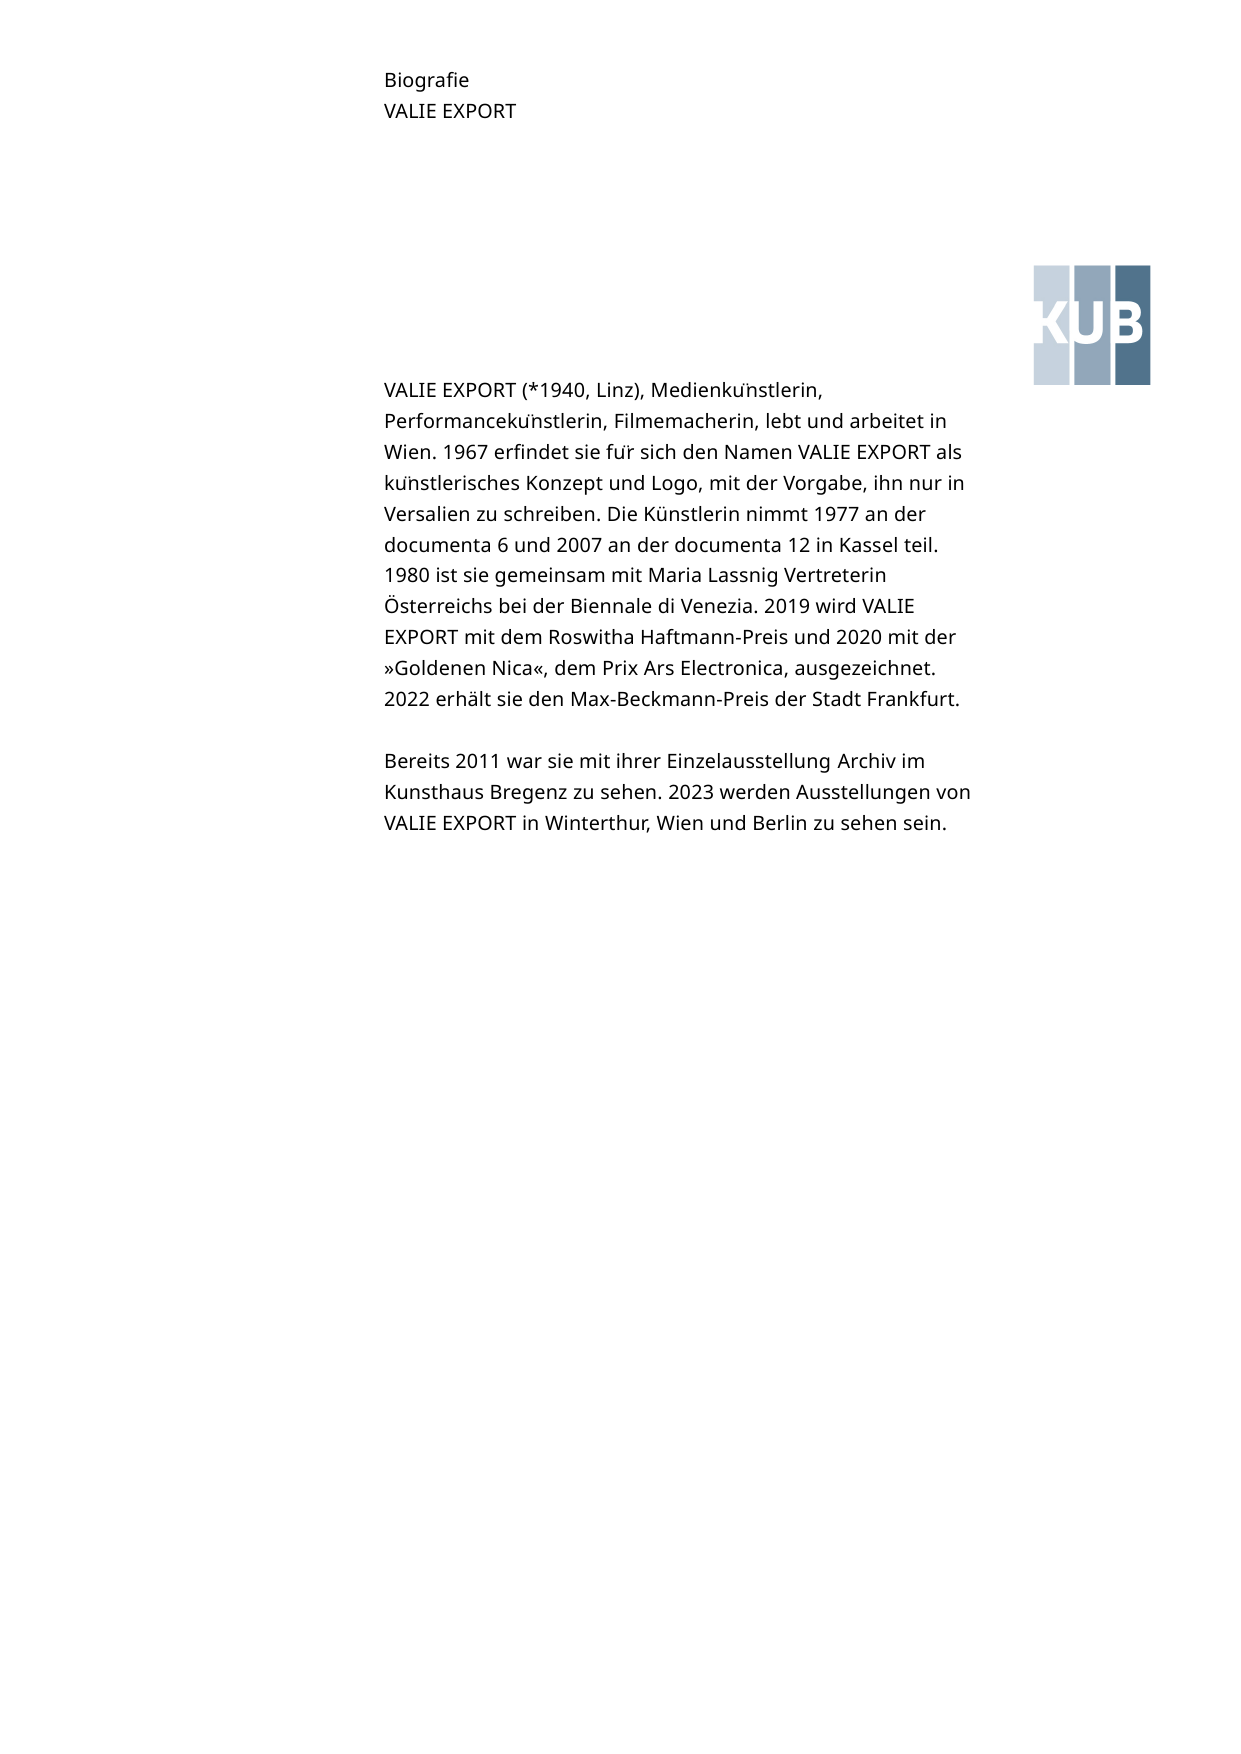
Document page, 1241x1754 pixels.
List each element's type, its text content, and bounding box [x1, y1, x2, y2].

picture [1033, 265, 1151, 385]
text Biografie VALIE EXPORT [384, 67, 974, 125]
text VALIE EXPORT (*1940, Linz), Medienkünstlerin, Performancekünstlerin, Filmemacherin, lebt und arbeitet in Wien. 1967 erfindet sie für sich den Namen VALIE EXPORT als künstlerisches Konzept und Logo, mit der Vorgabe, ihn nur in Versalien zu schreiben. Die Künstlerin nimmt 1977 an der documenta 6 und 2007 an der documenta 12 in Kassel teil. 1980 ist sie gemeinsam mit Maria Lassnig Vertreterin Österreichs bei der Biennale di Venezia. 2019 wird VALIE EXPORT mit dem Roswitha Haftmann-Preis und 2020 mit der »Goldenen Nica«, dem Prix Ars Electronica, ausgezeichnet. 2022 erhält sie den Max-Beckmann-Preis der Stadt Frankfurt. [384, 376, 974, 712]
text Bereits 2011 war sie mit ihrer Einzelausstellung Archiv im Kunsthaus Bregenz zu sehen. 2023 werden Ausstellungen von VALIE EXPORT in Winterthur, Wien und Berlin zu sehen sein. [384, 747, 974, 836]
